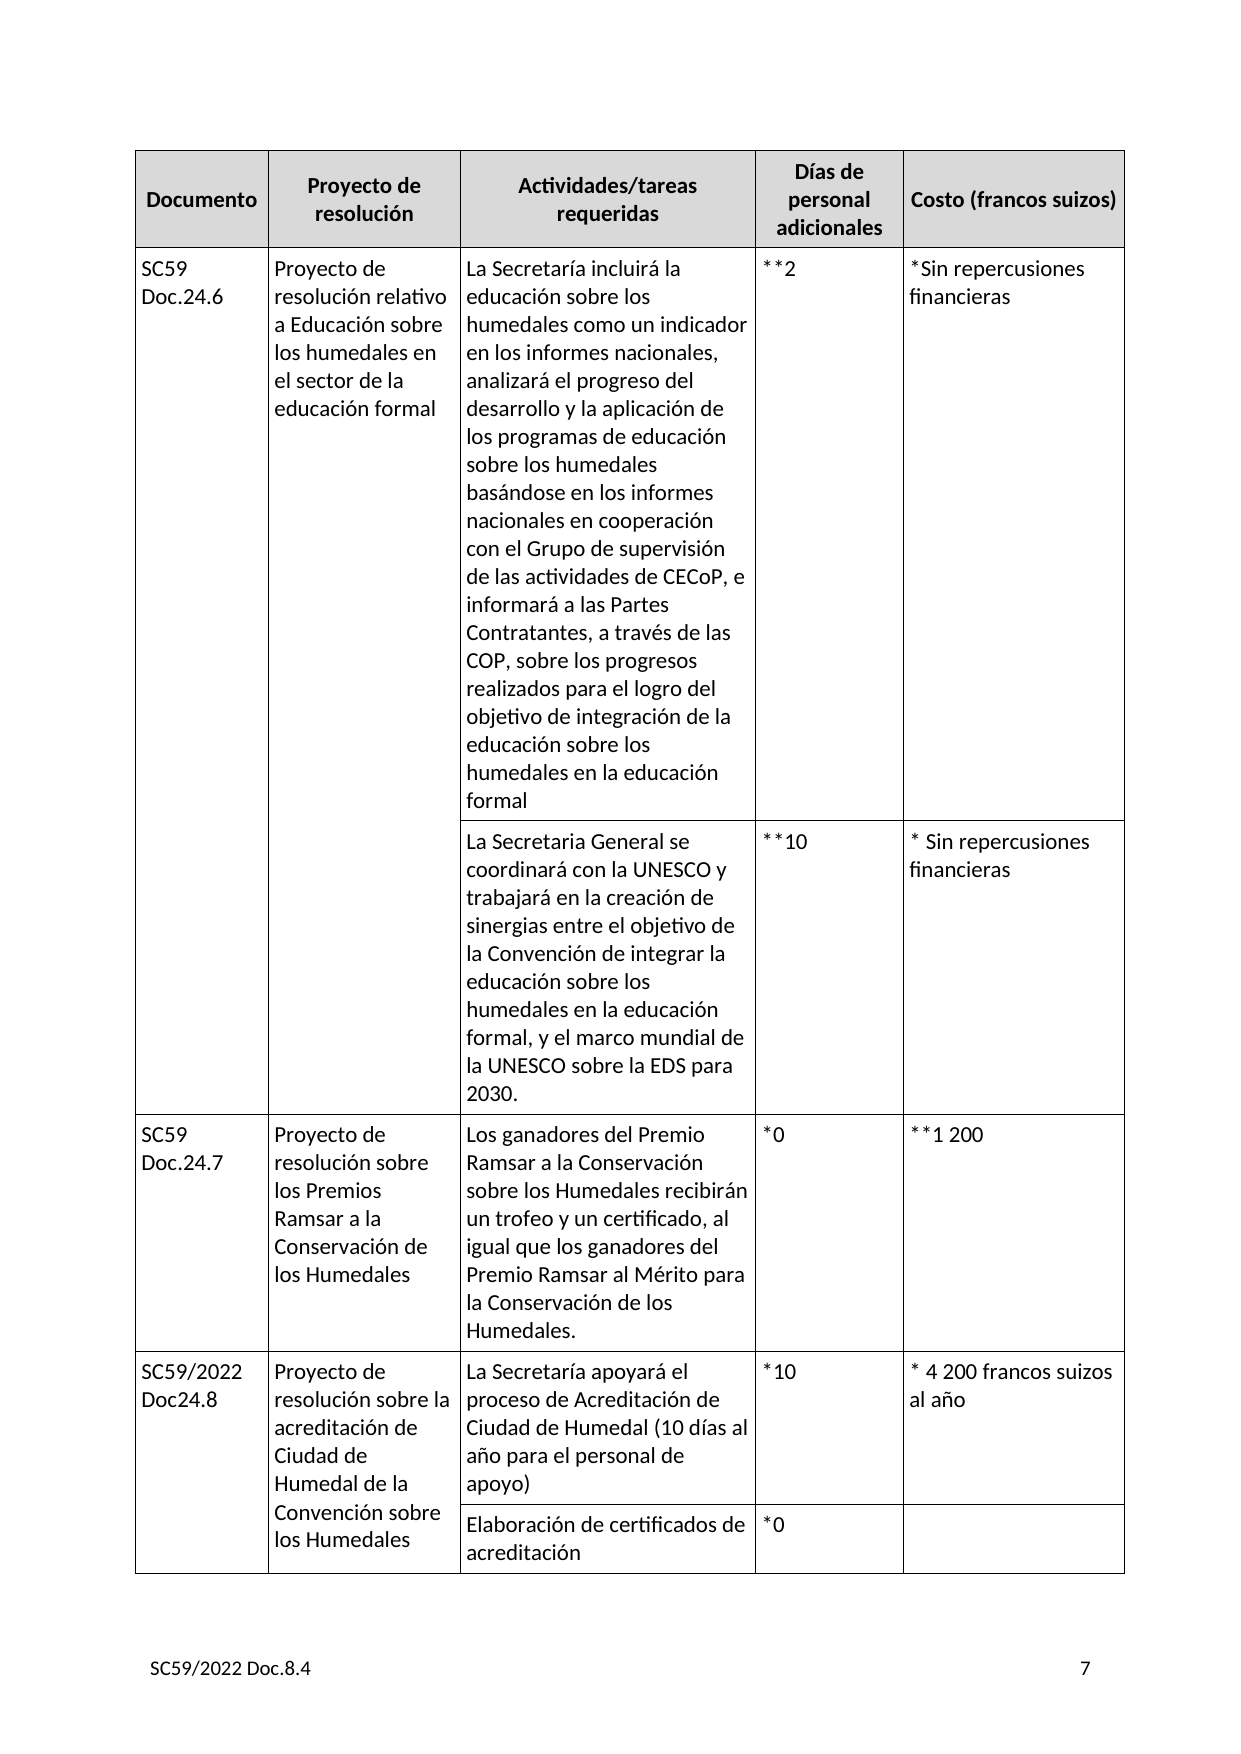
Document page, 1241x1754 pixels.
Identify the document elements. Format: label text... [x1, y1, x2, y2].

table_cell * 4 200 francos suizos al año [904, 1352, 1124, 1503]
table_cell SC59 Doc.24.6 [136, 248, 268, 1113]
table_cell Los ganadores del Premio Ramsar a la Conservación sobre los Humedales recibirán un trofeo y un certificado, al igual que los ganadores del Premio Ramsar al Mérito para la Conservación de los Humedales. [461, 1115, 755, 1351]
table_cell **10 [756, 821, 903, 1113]
table_cell La Secretaria General se coordinará con la UNESCO y trabajará en la creación de sinergias entre el objetivo de la Convención de integrar la educación sobre los humedales en la educación formal, y el marco mundial de la UNESCO sobre la EDS para 2030. [461, 821, 755, 1113]
table_cell **1 200 [904, 1115, 1124, 1351]
table_header Proyecto de resolución [269, 151, 460, 247]
table_cell Proyecto de resolución relativo a Educación sobre los humedales en el sector de la educación formal [269, 248, 460, 1113]
table_cell * Sin repercusiones financieras [904, 821, 1124, 1113]
table_cell SC59/2022 Doc24.8 [136, 1352, 268, 1572]
table_cell *0 [756, 1115, 903, 1351]
table_cell *0 [756, 1505, 903, 1572]
table_cell **2 [756, 248, 903, 820]
table_header Actividades/tareas requeridas [461, 151, 755, 247]
table_header Días de personal adicionales [756, 151, 903, 247]
table_cell La Secretaría incluirá la educación sobre los humedales como un indicador en los informes nacionales, analizará el progreso del desarrollo y la aplicación de los programas de educación sobre los humedales basándose en los informes nacionales en cooperación con el Grupo de supervisión de las actividades de CECoP, e informará a las Partes Contratantes, a través de las COP, sobre los progresos realizados para el logro del objetivo de integración de la educación sobre los humedales en la educación formal [461, 248, 755, 820]
table_cell [904, 1505, 1124, 1572]
table_cell La Secretaría apoyará el proceso de Acreditación de Ciudad de Humedal (10 días al año para el personal de apoyo) [461, 1352, 755, 1503]
table_cell Proyecto de resolución sobre los Premios Ramsar a la Conservación de los Humedales [269, 1115, 460, 1351]
table_header Documento [136, 151, 268, 247]
table_cell *10 [756, 1352, 903, 1503]
table_cell Elaboración de certificados de acreditación [461, 1505, 755, 1572]
table_header Costo (francos suizos) [904, 151, 1124, 247]
table_cell SC59 Doc.24.7 [136, 1115, 268, 1351]
table_cell *Sin repercusiones financieras [904, 248, 1124, 820]
table_cell Proyecto de resolución sobre la acreditación de Ciudad de Humedal de la Convención sobre los Humedales [269, 1352, 460, 1572]
